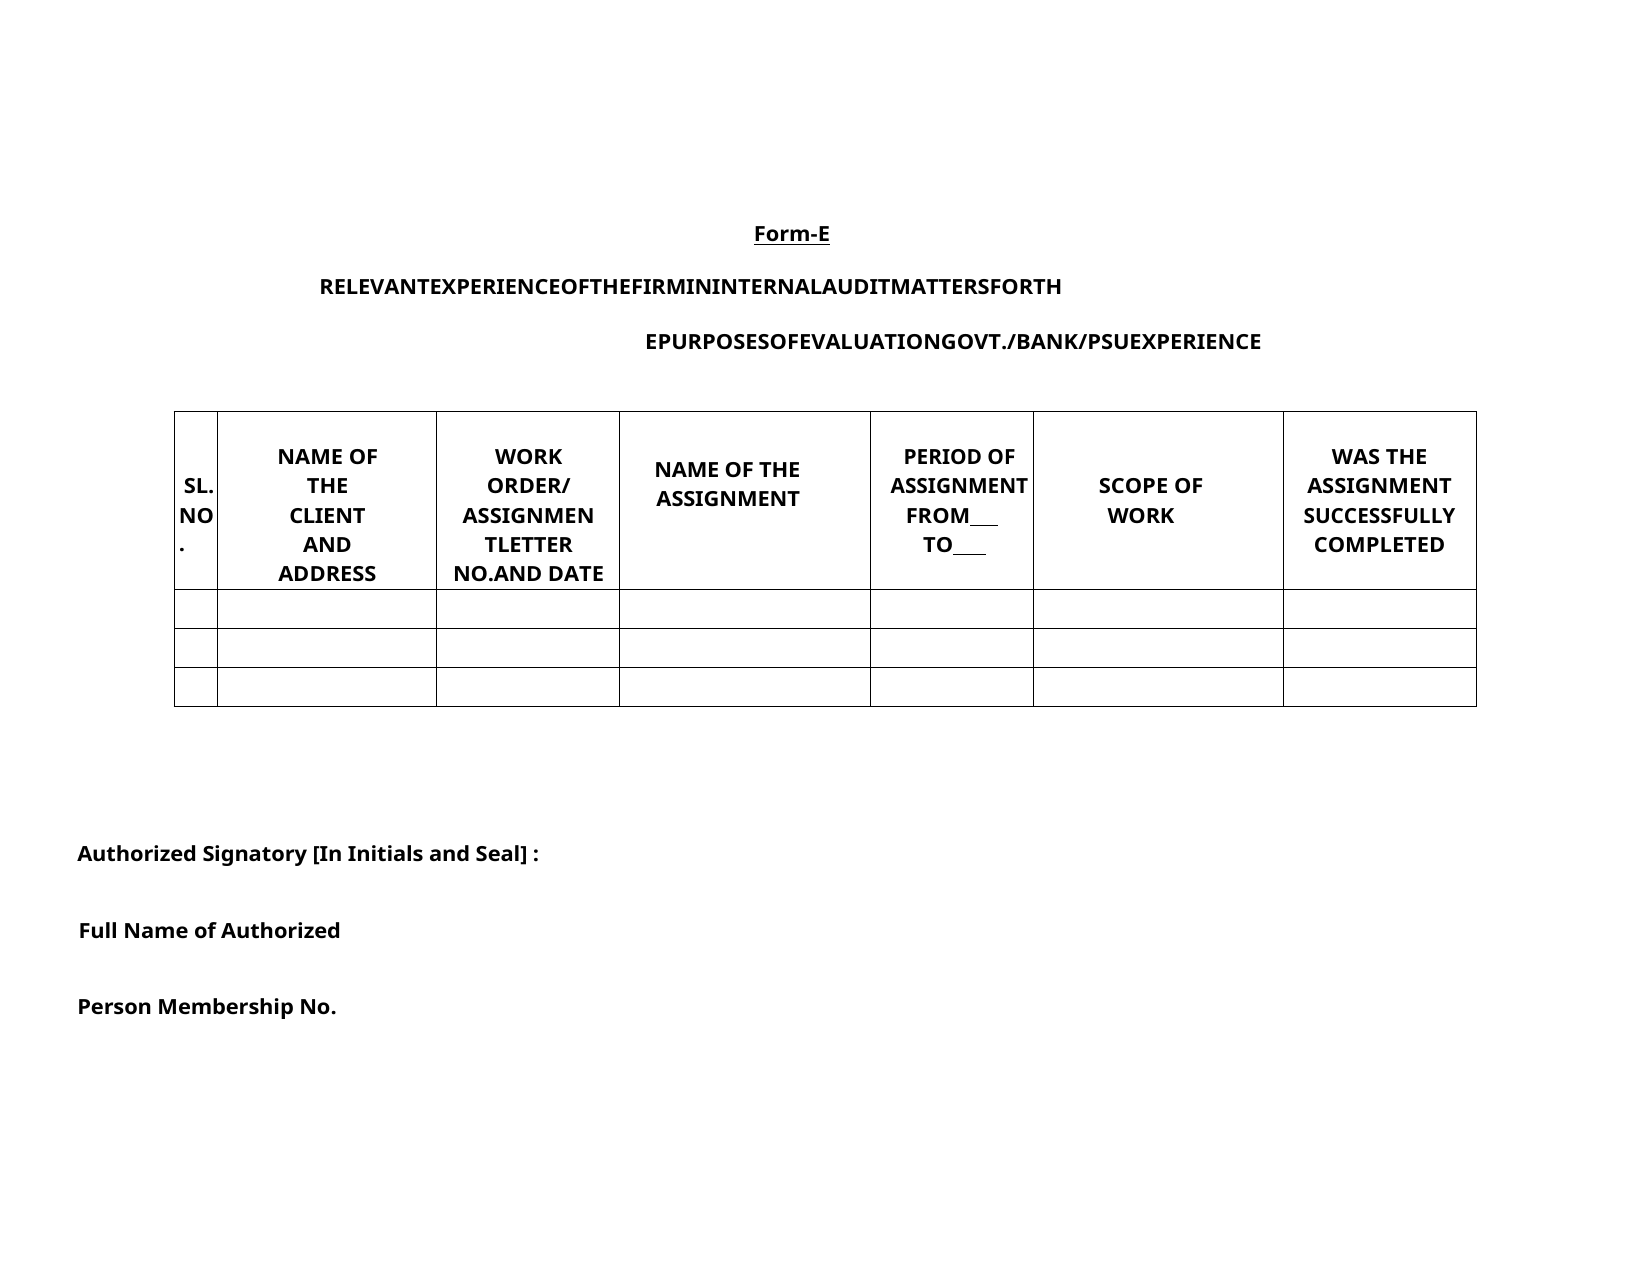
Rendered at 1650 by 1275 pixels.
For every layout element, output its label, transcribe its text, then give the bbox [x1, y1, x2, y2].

table_cell [1034, 629, 1283, 667]
table_cell [871, 668, 1033, 706]
table_cell [218, 590, 436, 628]
table_cell [620, 629, 870, 667]
table_cell [1284, 629, 1476, 667]
text Form-E [751, 219, 832, 248]
table_header NAME OF THE ASSIGNMENT [620, 412, 870, 589]
table_cell [620, 668, 870, 706]
table_header WAS THE ASSIGNMENT SUCCESSFULLY COMPLETED [1284, 412, 1476, 589]
table_header NAME OF THE CLIENT AND ADDRESS [218, 412, 436, 589]
subtitle Authorized Signatory [In Initials and Seal] : [77, 839, 1562, 868]
table_header WORK ORDER/ ASSIGNMENTLETTER NO.AND DATE [437, 412, 619, 589]
table_cell [620, 590, 870, 628]
table_cell [437, 629, 619, 667]
text RELEVANTEXPERIENCEOFTHEFIRMININTERNALAUDITMATTERSFORTHEPURPOSESOFEVALUATIONGOVT./BANK/PSUEXPERIENCE [319, 272, 1412, 356]
table_cell [175, 668, 217, 706]
table_cell [437, 668, 619, 706]
table_cell [437, 590, 619, 628]
table_header SL. NO. [175, 412, 217, 589]
table_cell [175, 590, 217, 628]
table_header SCOPE OF WORK [1034, 412, 1283, 589]
table_cell [1034, 668, 1283, 706]
table_cell [1284, 668, 1476, 706]
table_cell [218, 668, 436, 706]
table_cell [1034, 590, 1283, 628]
table_cell [1284, 590, 1476, 628]
table_cell [218, 629, 436, 667]
table_header PERIOD OF ASSIGNMENT FROM TO [871, 412, 1033, 589]
table_cell [871, 590, 1033, 628]
table_cell [871, 629, 1033, 667]
text Full Name of Authorized Person Membership No. [77, 877, 363, 1030]
table_cell [175, 629, 217, 667]
